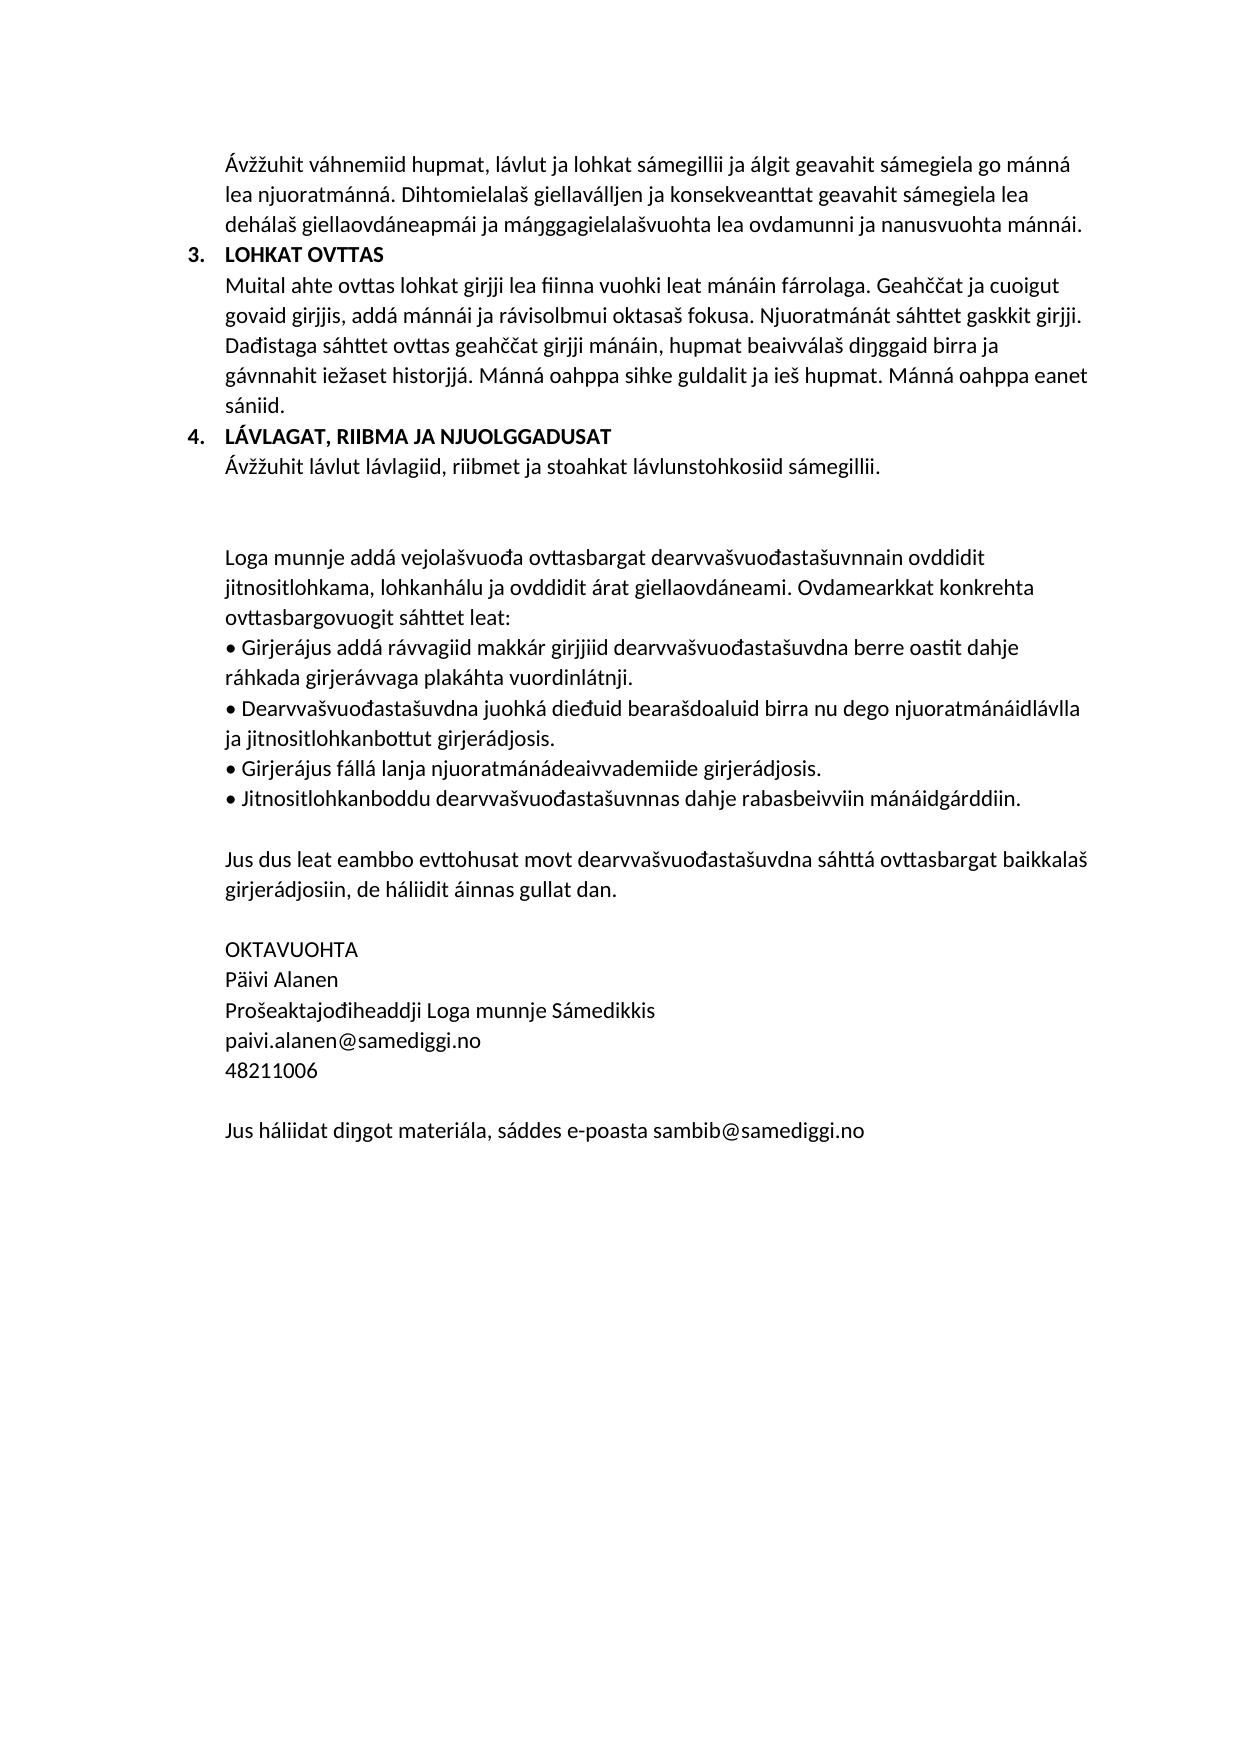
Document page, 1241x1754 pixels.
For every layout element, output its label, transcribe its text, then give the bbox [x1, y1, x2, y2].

list • Girjerájus fállá lanja njuoratmánádeaivvademiide girjerádjosis. [225, 754, 1090, 782]
list Loga munnje addá vejolašvuođa ovttasbargat dearvvašvuođastašuvnnain ovddidit jitnositlohkama, lohkanhálu ja ovddidit árat giellaovdáneami. Ovdamearkkat konkrehta ovttasbargovuogit sáhttet leat: [225, 543, 1090, 631]
list Jus háliidat diŋgot materiála, sáddes e-poasta sambib@samediggi.no [225, 1117, 1090, 1145]
list Päivi Alanen [225, 966, 1090, 994]
list Jus dus leat eambbo evttohusat movt dearvvašvuođastašuvdna sáhttá ovttasbargat baikkalaš girjerádjosiin, de háliidit áinnas gullat dan. [225, 845, 1090, 903]
list LOHKAT OVTTAS [187, 241, 1090, 269]
list • Dearvvašvuođastašuvdna juohká dieđuid bearašdoaluid birra nu dego njuoratmánáidlávlla ja jitnositlohkanbottut girjerádjosis. [225, 694, 1090, 752]
list OKTAVUOHTA [225, 935, 1090, 963]
list Prošeaktajođiheaddji Loga munnje Sámedikkis [225, 996, 1090, 1024]
list paivi.alanen@samediggi.no [225, 1026, 1090, 1054]
list Muital ahte ovttas lohkat girjji lea fiinna vuohki leat mánáin fárrolaga. Geahččat ja cuoigut govaid girjjis, addá mánnái ja rávisolbmui oktasaš fokusa. Njuoratmánát sáhttet gaskkit girjji. Dađistaga sáhttet ovttas geahččat girjji mánáin, hupmat beaivválaš diŋggaid birra ja gávnnahit iežaset historjjá. Mánná oahppa sihke guldalit ja ieš hupmat. Mánná oahppa eanet sániid. [225, 271, 1090, 420]
list Ávžžuhit lávlut lávlagiid, riibmet ja stoahkat lávlunstohkosiid sámegillii. [225, 452, 1090, 480]
list • Jitnositlohkanboddu dearvvašvuođastašuvnnas dahje rabasbeivviin mánáidgárddiin. [225, 784, 1090, 812]
list • Girjerájus addá rávvagiid makkár girjjiid dearvvašvuođastašuvdna berre oastit dahje ráhkada girjerávvaga plakáhta vuordinlátnji. [225, 633, 1090, 692]
list Ávžžuhit váhnemiid hupmat, lávlut ja lohkat sámegillii ja álgit geavahit sámegiela go mánná lea njuoratmánná. Dihtomielalaš giellaválljen ja konsekveanttat geavahit sámegiela lea dehálaš giellaovdáneapmái ja máŋggagielalašvuohta lea ovdamunni ja nanusvuohta mánnái. [225, 150, 1090, 238]
list LÁVLAGAT, RIIBMA JA NJUOLGGADUSAT [187, 422, 1090, 450]
list 48211006 [225, 1056, 1090, 1084]
